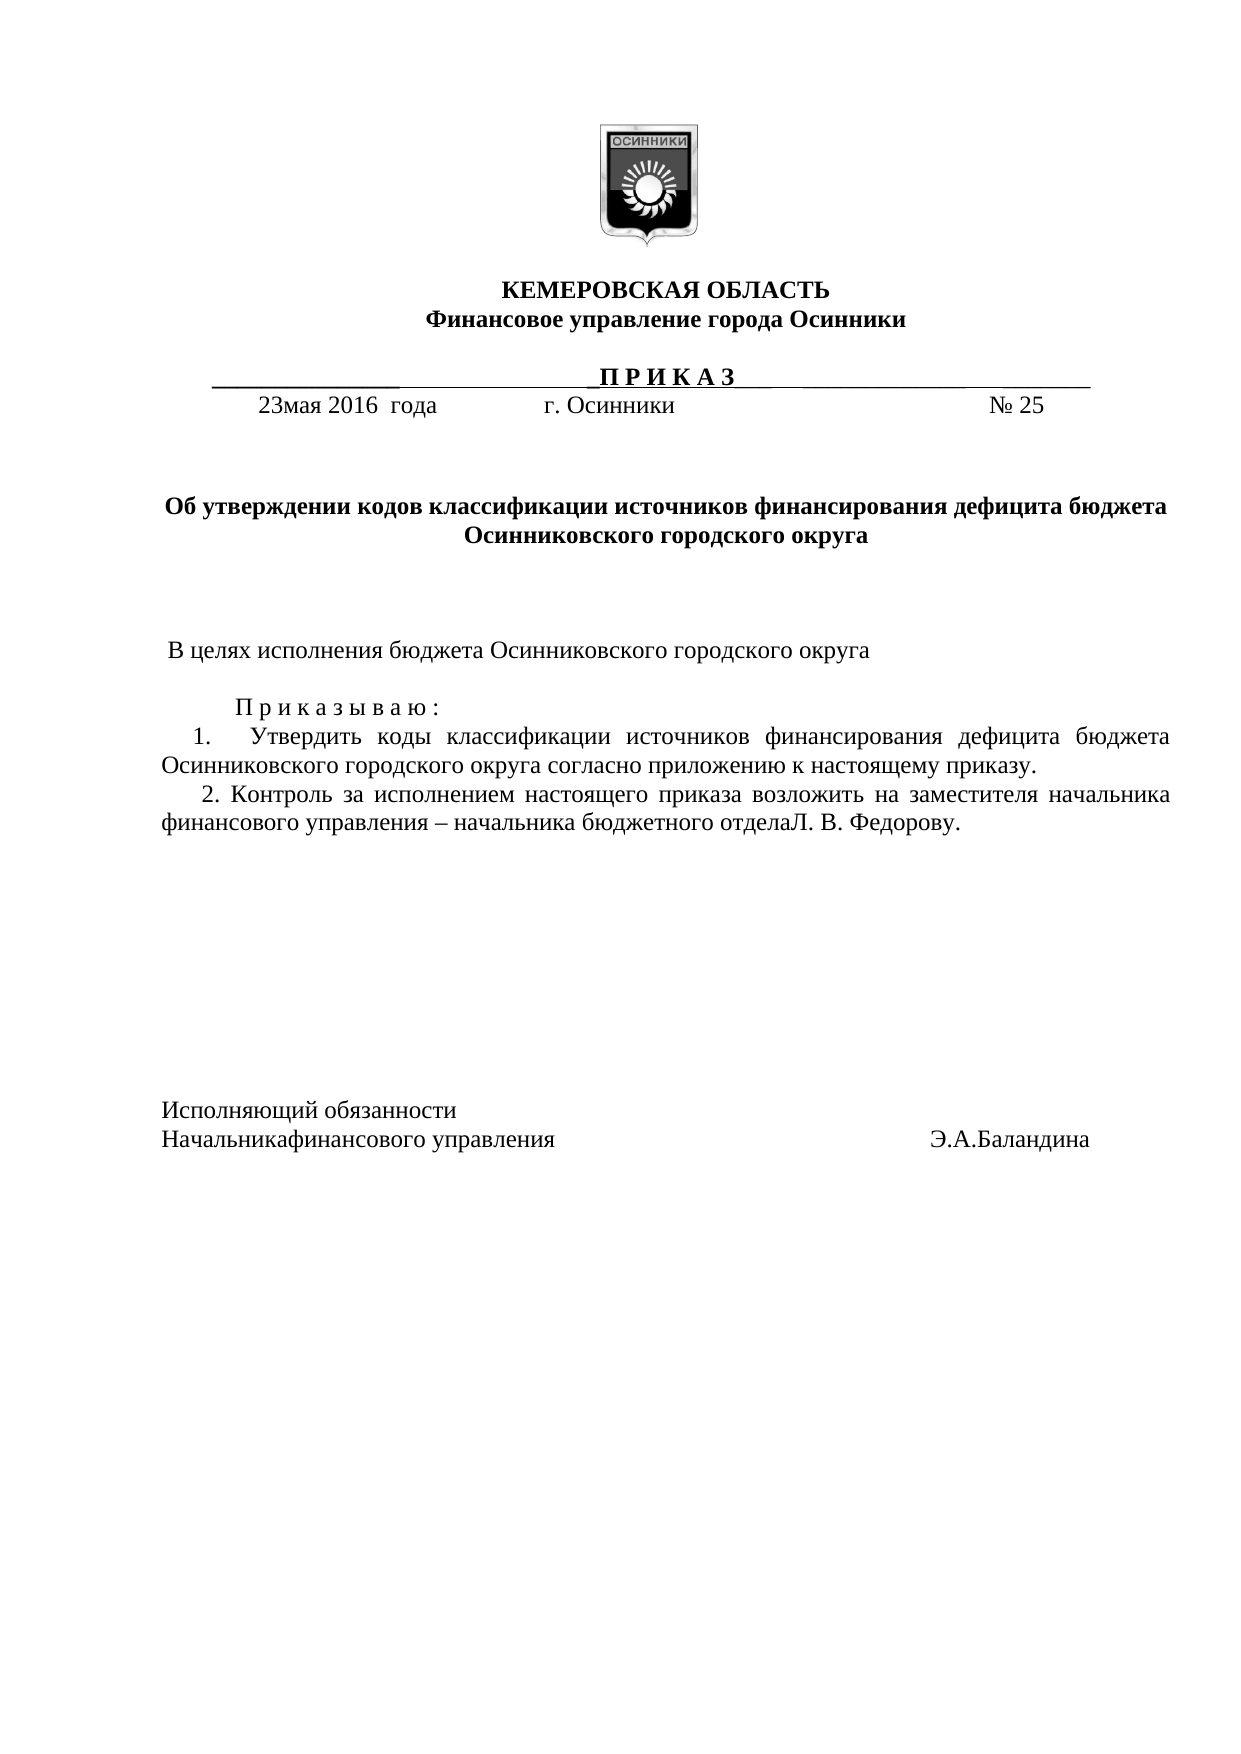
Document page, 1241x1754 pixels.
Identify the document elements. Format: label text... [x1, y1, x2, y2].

text Начальникафинансового управления Э.А.Баландина [161, 1124, 1171, 1152]
text 23мая 2016 года г. Осинники № 25 [131, 391, 1171, 419]
text В целях исполнения бюджета Осинниковского городского округа [161, 635, 1171, 664]
text 2. Контроль за исполнением настоящего приказа возложить на заместителя начальника финансового управления – начальника бюджетного отделаЛ. В. Федорову. [161, 779, 1171, 836]
text Финансовое управление города Осинники [161, 304, 1171, 333]
text Исполняющий обязанности [161, 1095, 1171, 1124]
text _______________ _П Р И К А З___ _____________ _______ [131, 362, 1171, 391]
list Утвердить коды классификации источников финансирования дефицита бюджета Осинниковского городского округа согласно приложению к настоящему приказу. [161, 721, 1171, 779]
text КЕМЕРОВСКАЯ ОБЛАСТЬ [161, 276, 1171, 304]
text Приказываю: [161, 692, 1171, 721]
text Об утверждении кодов классификации источников финансирования дефицита бюджета Осинниковского городского округа [161, 491, 1171, 549]
